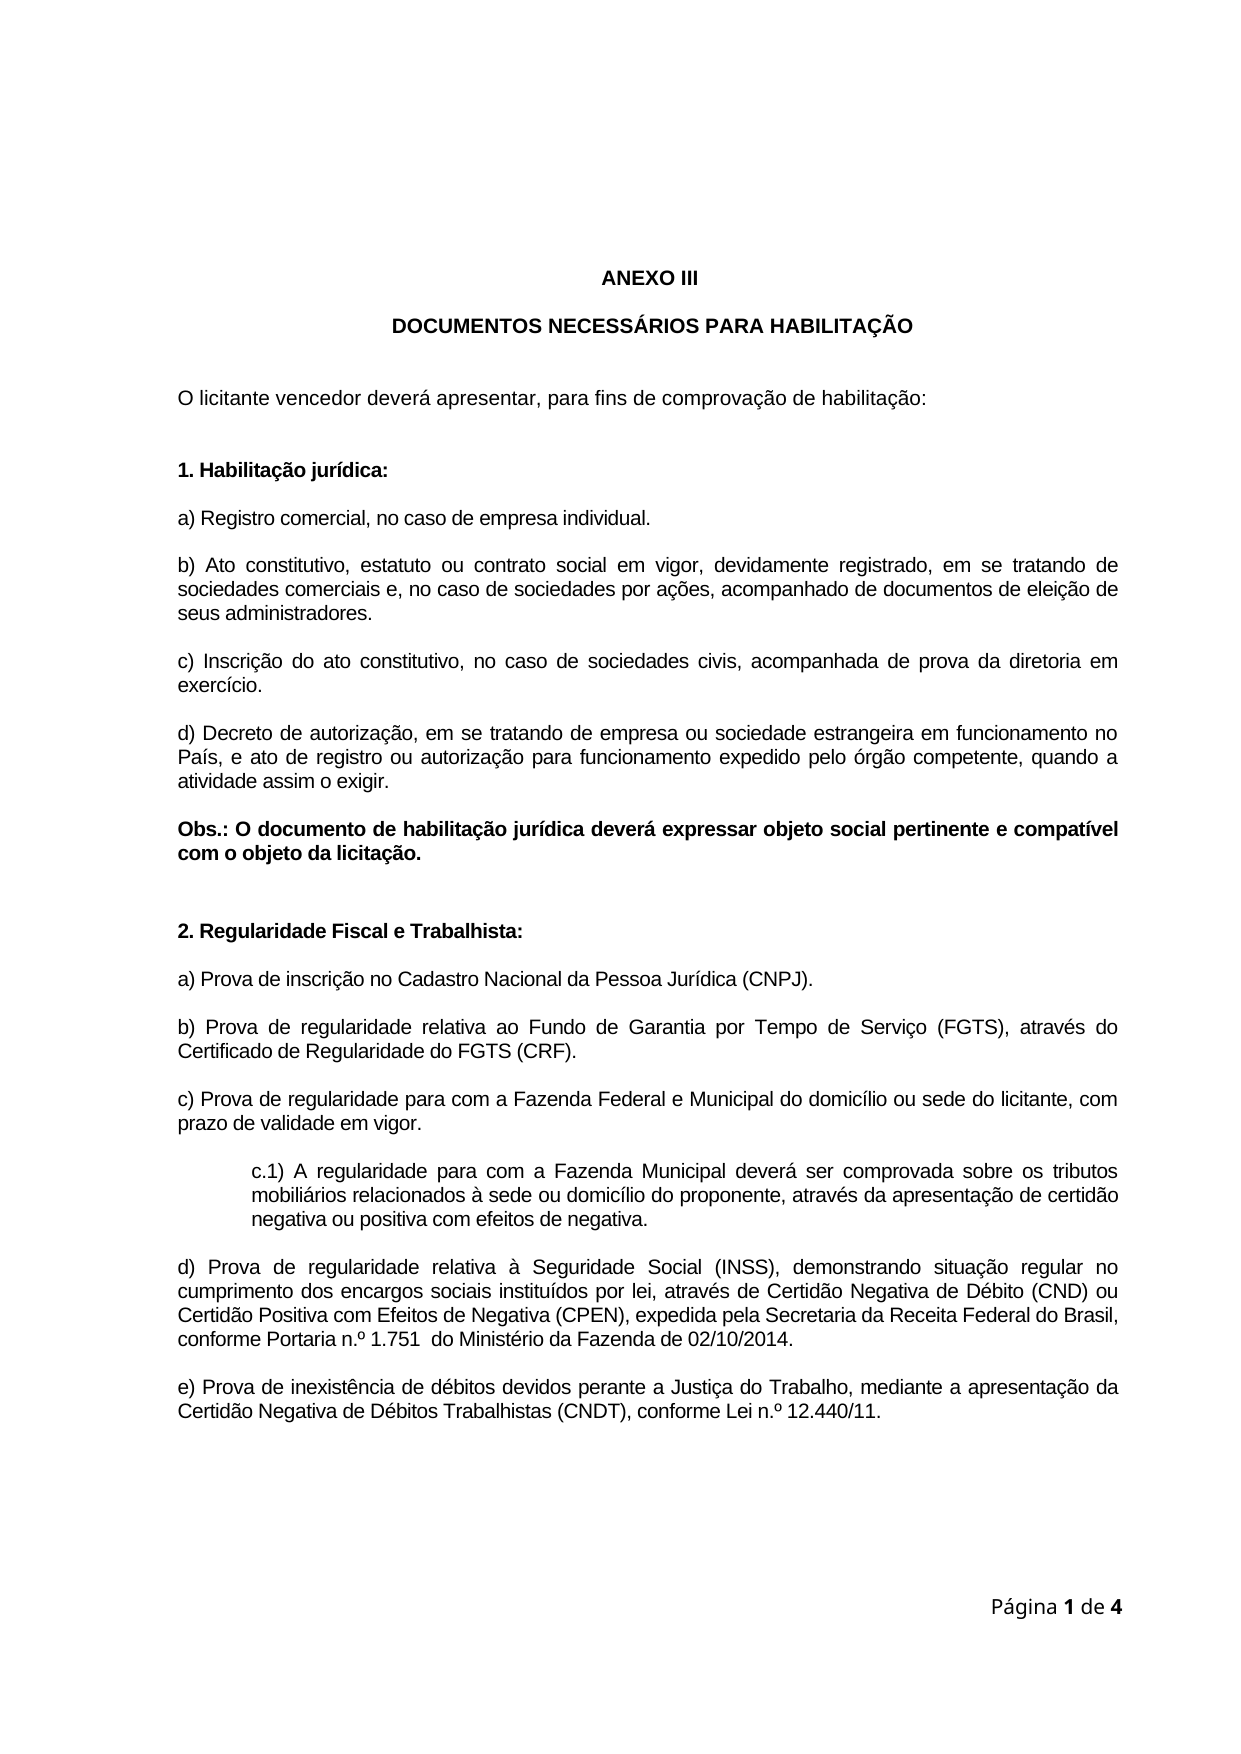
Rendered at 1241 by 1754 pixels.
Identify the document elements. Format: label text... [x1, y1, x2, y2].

text b) Prova de regularidade relativa ao Fundo de Garantia por Tempo de Serviço (FGTS), através do Certificado de Regularidade do FGTS (CRF). [177, 1015, 1119, 1063]
text Obs.: O documento de habilitação jurídica deverá expressar objeto social pertinente e compatível com o objeto da licitação. [177, 817, 1119, 865]
text c) Prova de regularidade para com a Fazenda Federal e Municipal do domicílio ou sede do licitante, com prazo de validade em vigor. [177, 1087, 1119, 1135]
text d) Prova de regularidade relativa à Seguridade Social (INSS), demonstrando situação regular no cumprimento dos encargos sociais instituídos por lei, através de Certidão Negativa de Débito (CND) ou Certidão Positiva com Efeitos de Negativa (CPEN), expedida pela Secretaria da Receita Federal do Brasil, conforme Portaria n.º 1.751 do Ministério da Fazenda de 02/10/2014. [177, 1255, 1119, 1351]
text c) Inscrição do ato constitutivo, no caso de sociedades civis, acompanhada de prova da diretoria em exercício. [177, 649, 1119, 697]
text b) Ato constitutivo, estatuto ou contrato social em vigor, devidamente registrado, em se tratando de sociedades comerciais e, no caso de sociedades por ações, acompanhado de documentos de eleição de seus administradores. [177, 553, 1119, 625]
text a) Registro comercial, no caso de empresa individual. [177, 505, 1119, 529]
text O licitante vencedor deverá apresentar, para fins de comprovação de habilitação: [177, 386, 1122, 409]
text 2. Regularidade Fiscal e Trabalhista: [177, 919, 1119, 943]
text d) Decreto de autorização, em se tratando de empresa ou sociedade estrangeira em funcionamento no País, e ato de registro ou autorização para funcionamento expedido pelo órgão competente, quando a atividade assim o exigir. [177, 721, 1119, 793]
text ANEXO III [177, 266, 1122, 290]
text c.1) A regularidade para com a Fazenda Municipal deverá ser comprovada sobre os tributos mobiliários relacionados à sede ou domicílio do proponente, através da apresentação de certidão negativa ou positiva com efeitos de negativa. [251, 1159, 1119, 1231]
text e) Prova de inexistência de débitos devidos perante a Justiça do Trabalho, mediante a apresentação da Certidão Negativa de Débitos Trabalhistas (CNDT), conforme Lei n.º 12.440/11. [177, 1374, 1119, 1422]
text a) Prova de inscrição no Cadastro Nacional da Pessoa Jurídica (CNPJ). [177, 967, 1119, 991]
text 1. Habilitação jurídica: [177, 457, 1119, 481]
text DOCUMENTOS NECESSÁRIOS PARA HABILITAÇÃO [177, 314, 1122, 338]
